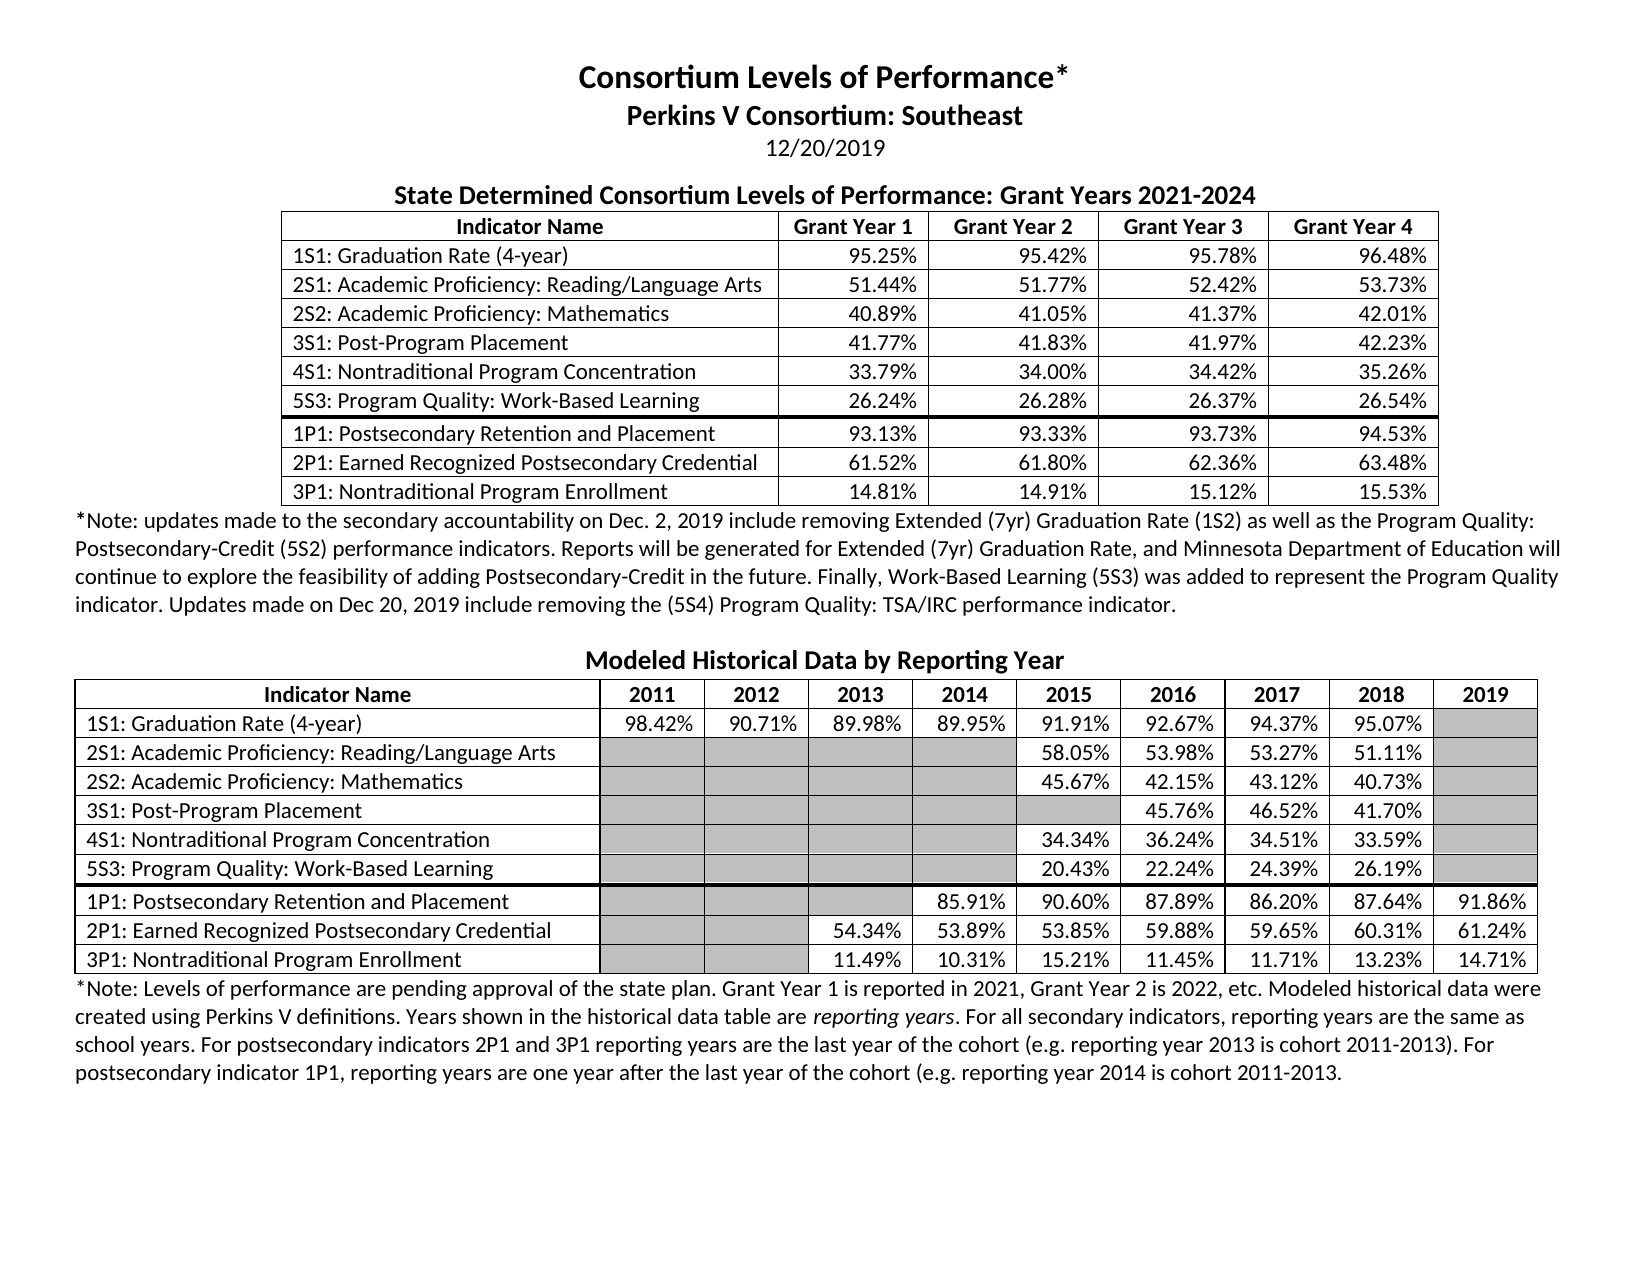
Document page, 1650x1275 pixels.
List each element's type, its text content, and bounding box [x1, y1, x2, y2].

table_cell 63.48% [1269, 448, 1438, 476]
table_cell 4S1: Nontraditional Program Concentration [76, 825, 599, 853]
table_cell 41.37% [1099, 299, 1268, 327]
table_cell 95.07% [1330, 709, 1433, 737]
table_cell 90.71% [705, 709, 808, 737]
table_cell 11.71% [1226, 945, 1329, 973]
table_cell [705, 887, 808, 915]
table_cell [809, 767, 912, 795]
table_cell [809, 855, 912, 882]
table_cell 45.76% [1121, 796, 1224, 824]
table_cell 36.24% [1121, 825, 1224, 853]
table_cell 35.26% [1269, 357, 1438, 385]
table_cell [601, 767, 704, 795]
subtitle Perkins V Consortium: Southeast [75, 97, 1575, 133]
table_cell 53.85% [1017, 916, 1120, 944]
table_cell 96.48% [1269, 241, 1438, 269]
text State Determined Consortium Levels of Performance: Grant Years 2021-2024 [75, 178, 1575, 211]
table_cell 42.01% [1269, 299, 1438, 327]
table_header 2019 [1434, 680, 1537, 708]
table_header 2016 [1121, 680, 1224, 708]
table_cell 93.13% [779, 419, 928, 447]
table_cell 87.89% [1121, 887, 1224, 915]
table_cell 40.89% [779, 299, 928, 327]
table_cell 2P1: Earned Recognized Postsecondary Credential [76, 916, 599, 944]
table_cell 42.15% [1121, 767, 1224, 795]
table_header 2015 [1017, 680, 1120, 708]
text *Note: Levels of performance are pending approval of the state plan. Grant Year 1 is reported in 2021, Grant Year 2 is 2022, etc. Modeled historical data were created using Perkins V definitions. Years shown in the historical data table are reporting years. For all secondary indicators, reporting years are the same as school years. For postsecondary indicators 2P1 and 3P1 reporting years are the last year of the cohort (e.g. reporting year 2013 is cohort 2011-2013). For postsecondary indicator 1P1, reporting years are one year after the last year of the cohort (e.g. reporting year 2014 is cohort 2011-2013. [75, 974, 1575, 1086]
table_cell 41.77% [779, 328, 928, 356]
table_cell [705, 825, 808, 853]
table_header 2011 [601, 680, 704, 708]
table_cell 11.49% [809, 945, 912, 973]
table_cell 51.44% [779, 270, 928, 298]
table_cell 53.98% [1121, 738, 1224, 766]
table_cell [705, 945, 808, 973]
table_cell 87.64% [1330, 887, 1433, 915]
table_cell 15.21% [1017, 945, 1120, 973]
table_cell 42.23% [1269, 328, 1438, 356]
table_cell 59.65% [1226, 916, 1329, 944]
table_cell 34.00% [929, 357, 1098, 385]
table_cell [913, 767, 1016, 795]
text *Note: updates made to the secondary accountability on Dec. 2, 2019 include removing Extended (7yr) Graduation Rate (1S2) as well as the Program Quality: Postsecondary-Credit (5S2) performance indicators. Reports will be generated for Extended (7yr) Graduation Rate, and Minnesota Department of Education will continue to explore the feasibility of adding Postsecondary-Credit in the future. Finally, Work-Based Learning (5S3) was added to represent the Program Quality indicator. Updates made on Dec 20, 2019 include removing the (5S4) Program Quality: TSA/IRC performance indicator. [75, 506, 1575, 618]
table_cell [809, 825, 912, 853]
table_header Grant Year 4 [1269, 212, 1438, 240]
table_cell 86.20% [1226, 887, 1329, 915]
table_cell 41.05% [929, 299, 1098, 327]
table_cell 53.73% [1269, 270, 1438, 298]
table_header 2017 [1226, 680, 1329, 708]
table_cell 14.81% [779, 477, 928, 505]
table_cell 24.39% [1226, 855, 1329, 882]
table_cell 41.97% [1099, 328, 1268, 356]
table_cell 94.53% [1269, 419, 1438, 447]
subtitle Consortium Levels of Performance* [75, 56, 1575, 97]
table_cell 41.83% [929, 328, 1098, 356]
table_cell 40.73% [1330, 767, 1433, 795]
table_cell [1434, 855, 1537, 882]
table_cell 26.28% [929, 386, 1098, 414]
table_cell 61.52% [779, 448, 928, 476]
table_cell 14.71% [1434, 945, 1537, 973]
table_cell [705, 796, 808, 824]
table_cell 98.42% [601, 709, 704, 737]
table_cell 26.37% [1099, 386, 1268, 414]
table_cell [1017, 796, 1120, 824]
table_cell 13.23% [1330, 945, 1433, 973]
table_cell 93.73% [1099, 419, 1268, 447]
table_cell 91.91% [1017, 709, 1120, 737]
table_cell [913, 738, 1016, 766]
table_header Grant Year 1 [779, 212, 928, 240]
table_cell 89.98% [809, 709, 912, 737]
text 12/20/2019 [75, 133, 1575, 163]
table_cell [601, 796, 704, 824]
table_cell 59.88% [1121, 916, 1224, 944]
table_cell 33.59% [1330, 825, 1433, 853]
table_cell 3P1: Nontraditional Program Enrollment [282, 477, 778, 505]
table_cell 34.51% [1226, 825, 1329, 853]
table_cell [913, 796, 1016, 824]
table_cell 2S2: Academic Proficiency: Mathematics [282, 299, 778, 327]
table_cell 34.34% [1017, 825, 1120, 853]
table_cell 3P1: Nontraditional Program Enrollment [76, 945, 599, 973]
table_cell [705, 767, 808, 795]
table_cell 33.79% [779, 357, 928, 385]
table_cell 5S3: Program Quality: Work-Based Learning [76, 855, 599, 882]
table_cell 26.19% [1330, 855, 1433, 882]
table_cell [1434, 709, 1537, 737]
table_cell [913, 855, 1016, 882]
table_cell 61.24% [1434, 916, 1537, 944]
table_cell 2S1: Academic Proficiency: Reading/Language Arts [76, 738, 599, 766]
table_cell 15.53% [1269, 477, 1438, 505]
table_cell 45.67% [1017, 767, 1120, 795]
table_cell [809, 796, 912, 824]
table_cell [601, 945, 704, 973]
table_cell [601, 825, 704, 853]
table_header 2018 [1330, 680, 1433, 708]
table_cell 52.42% [1099, 270, 1268, 298]
table_cell [1434, 796, 1537, 824]
table_cell 3S1: Post-Program Placement [282, 328, 778, 356]
table_cell 92.67% [1121, 709, 1224, 737]
table_cell 15.12% [1099, 477, 1268, 505]
table_cell 53.27% [1226, 738, 1329, 766]
table_cell 41.70% [1330, 796, 1433, 824]
table_cell 51.77% [929, 270, 1098, 298]
table_cell 2S2: Academic Proficiency: Mathematics [76, 767, 599, 795]
table_cell 85.91% [913, 887, 1016, 915]
table_cell 95.78% [1099, 241, 1268, 269]
table_cell 90.60% [1017, 887, 1120, 915]
table_header Grant Year 3 [1099, 212, 1268, 240]
table_header 2012 [705, 680, 808, 708]
table_cell [1434, 738, 1537, 766]
table_cell [705, 738, 808, 766]
table_cell [601, 738, 704, 766]
table_cell [601, 916, 704, 944]
table_cell 34.42% [1099, 357, 1268, 385]
table_cell 61.80% [929, 448, 1098, 476]
table_cell 94.37% [1226, 709, 1329, 737]
table_cell 26.24% [779, 386, 928, 414]
table_cell 5S3: Program Quality: Work-Based Learning [282, 386, 778, 414]
table_header Indicator Name [282, 212, 778, 240]
table_cell 43.12% [1226, 767, 1329, 795]
table_cell 2P1: Earned Recognized Postsecondary Credential [282, 448, 778, 476]
table_cell 51.11% [1330, 738, 1433, 766]
table_cell 2S1: Academic Proficiency: Reading/Language Arts [282, 270, 778, 298]
table_cell 89.95% [913, 709, 1016, 737]
table_cell [601, 887, 704, 915]
table_cell 54.34% [809, 916, 912, 944]
table_cell 53.89% [913, 916, 1016, 944]
table_cell 95.42% [929, 241, 1098, 269]
table_cell 93.33% [929, 419, 1098, 447]
table_cell [601, 855, 704, 882]
table_cell 46.52% [1226, 796, 1329, 824]
table_cell [705, 855, 808, 882]
table_cell 22.24% [1121, 855, 1224, 882]
table_cell 1P1: Postsecondary Retention and Placement [282, 419, 778, 447]
table_cell 26.54% [1269, 386, 1438, 414]
table_cell 4S1: Nontraditional Program Concentration [282, 357, 778, 385]
table_cell 1S1: Graduation Rate (4-year) [76, 709, 599, 737]
table_cell 14.91% [929, 477, 1098, 505]
table_cell 62.36% [1099, 448, 1268, 476]
table_cell [809, 887, 912, 915]
table_cell 91.86% [1434, 887, 1537, 915]
table_cell 1S1: Graduation Rate (4-year) [282, 241, 778, 269]
table_header Grant Year 2 [929, 212, 1098, 240]
table_cell 11.45% [1121, 945, 1224, 973]
table_cell 1P1: Postsecondary Retention and Placement [76, 887, 599, 915]
table_cell [1434, 767, 1537, 795]
table_cell 20.43% [1017, 855, 1120, 882]
table_cell 60.31% [1330, 916, 1433, 944]
table_cell [913, 825, 1016, 853]
table_cell [809, 738, 912, 766]
table_cell 58.05% [1017, 738, 1120, 766]
table_cell [705, 916, 808, 944]
table_cell 3S1: Post-Program Placement [76, 796, 599, 824]
table_cell 10.31% [913, 945, 1016, 973]
text Modeled Historical Data by Reporting Year [75, 643, 1575, 676]
table_header 2013 [809, 680, 912, 708]
table_cell [1434, 825, 1537, 853]
table_cell 95.25% [779, 241, 928, 269]
table_header Indicator Name [76, 680, 599, 708]
table_header 2014 [913, 680, 1016, 708]
